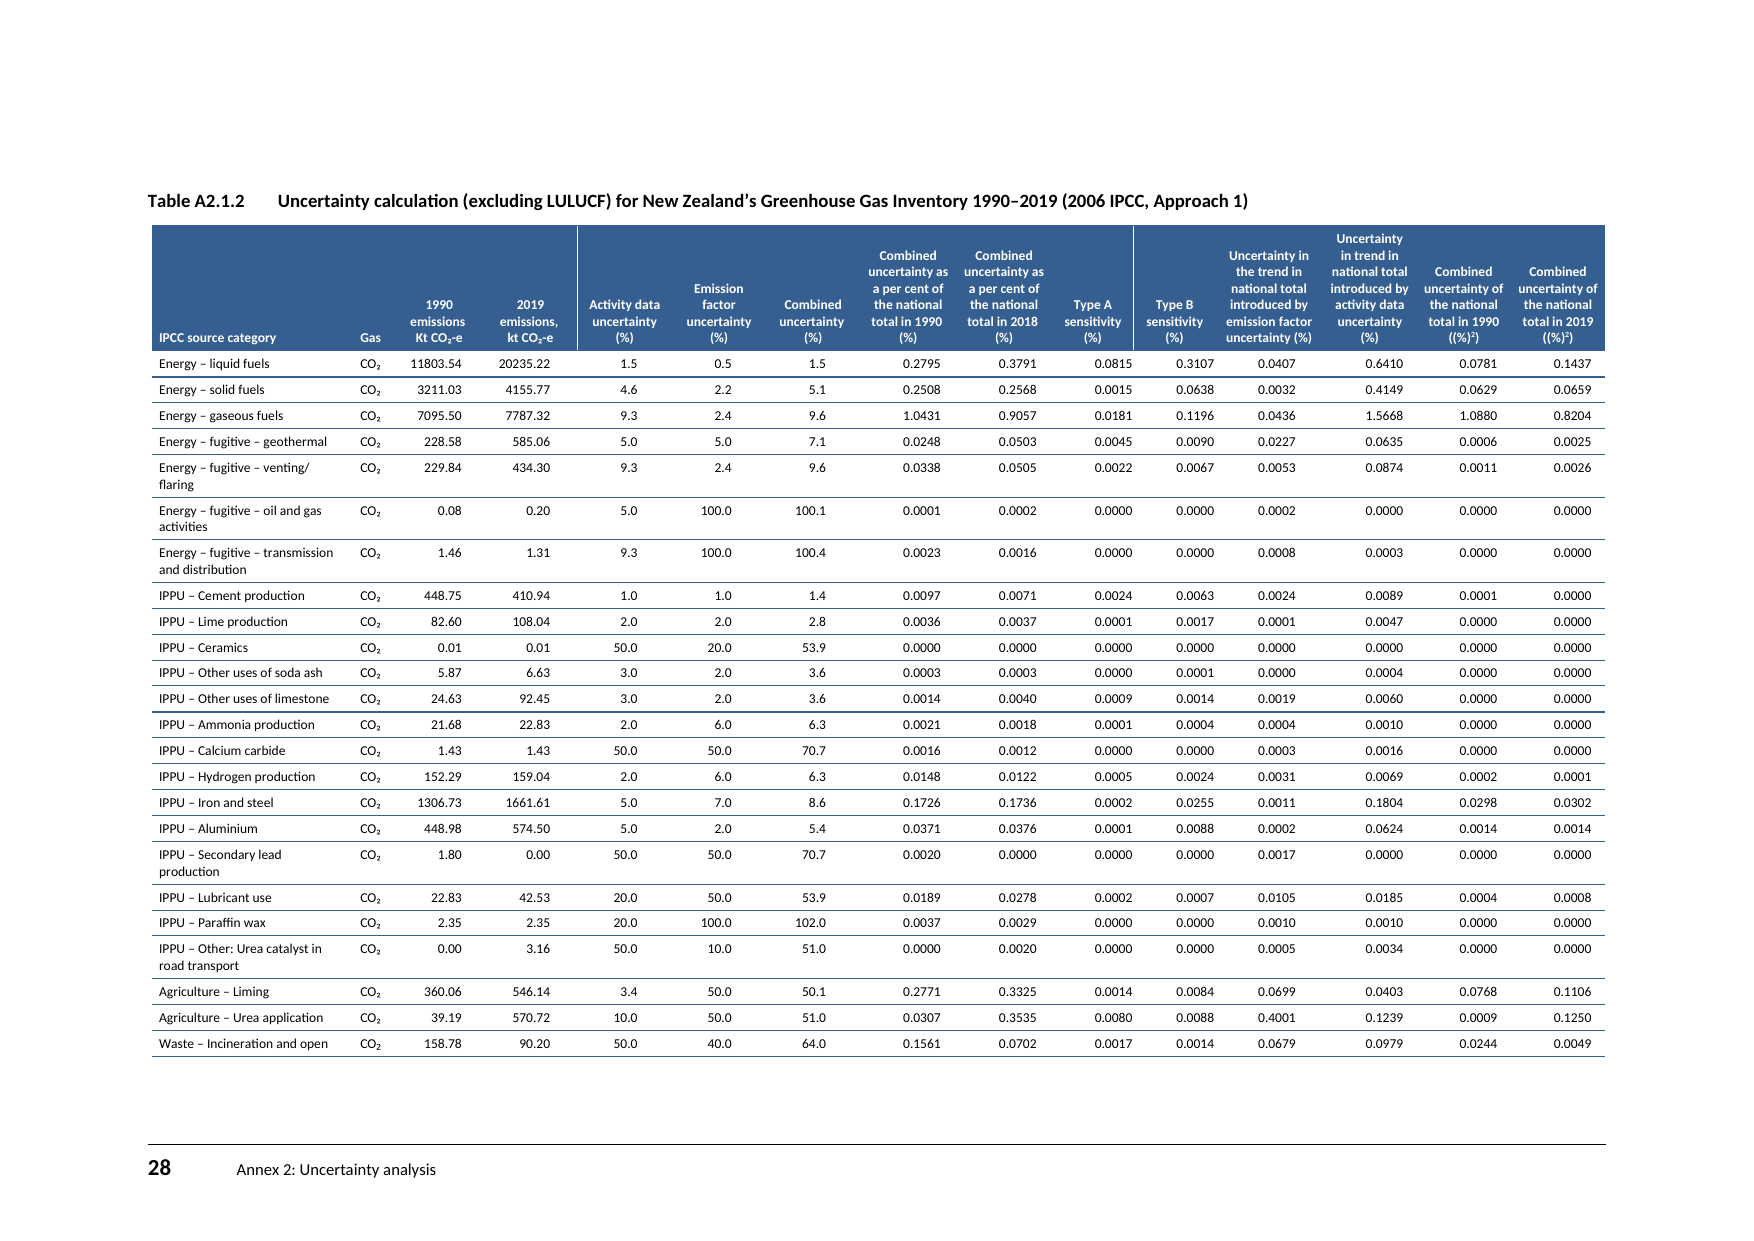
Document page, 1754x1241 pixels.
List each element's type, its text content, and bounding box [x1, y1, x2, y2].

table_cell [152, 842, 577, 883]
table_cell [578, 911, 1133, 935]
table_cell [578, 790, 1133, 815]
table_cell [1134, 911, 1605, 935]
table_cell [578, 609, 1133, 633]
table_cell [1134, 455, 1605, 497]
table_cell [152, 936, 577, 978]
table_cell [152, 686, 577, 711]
text Table A2.1.2 Uncertainty calculation (excluding LULUCF) for New Zealand’s Greenhouse Gas Inventory 1990–2019 (2006 IPCC, Approach 1) [148, 190, 1606, 213]
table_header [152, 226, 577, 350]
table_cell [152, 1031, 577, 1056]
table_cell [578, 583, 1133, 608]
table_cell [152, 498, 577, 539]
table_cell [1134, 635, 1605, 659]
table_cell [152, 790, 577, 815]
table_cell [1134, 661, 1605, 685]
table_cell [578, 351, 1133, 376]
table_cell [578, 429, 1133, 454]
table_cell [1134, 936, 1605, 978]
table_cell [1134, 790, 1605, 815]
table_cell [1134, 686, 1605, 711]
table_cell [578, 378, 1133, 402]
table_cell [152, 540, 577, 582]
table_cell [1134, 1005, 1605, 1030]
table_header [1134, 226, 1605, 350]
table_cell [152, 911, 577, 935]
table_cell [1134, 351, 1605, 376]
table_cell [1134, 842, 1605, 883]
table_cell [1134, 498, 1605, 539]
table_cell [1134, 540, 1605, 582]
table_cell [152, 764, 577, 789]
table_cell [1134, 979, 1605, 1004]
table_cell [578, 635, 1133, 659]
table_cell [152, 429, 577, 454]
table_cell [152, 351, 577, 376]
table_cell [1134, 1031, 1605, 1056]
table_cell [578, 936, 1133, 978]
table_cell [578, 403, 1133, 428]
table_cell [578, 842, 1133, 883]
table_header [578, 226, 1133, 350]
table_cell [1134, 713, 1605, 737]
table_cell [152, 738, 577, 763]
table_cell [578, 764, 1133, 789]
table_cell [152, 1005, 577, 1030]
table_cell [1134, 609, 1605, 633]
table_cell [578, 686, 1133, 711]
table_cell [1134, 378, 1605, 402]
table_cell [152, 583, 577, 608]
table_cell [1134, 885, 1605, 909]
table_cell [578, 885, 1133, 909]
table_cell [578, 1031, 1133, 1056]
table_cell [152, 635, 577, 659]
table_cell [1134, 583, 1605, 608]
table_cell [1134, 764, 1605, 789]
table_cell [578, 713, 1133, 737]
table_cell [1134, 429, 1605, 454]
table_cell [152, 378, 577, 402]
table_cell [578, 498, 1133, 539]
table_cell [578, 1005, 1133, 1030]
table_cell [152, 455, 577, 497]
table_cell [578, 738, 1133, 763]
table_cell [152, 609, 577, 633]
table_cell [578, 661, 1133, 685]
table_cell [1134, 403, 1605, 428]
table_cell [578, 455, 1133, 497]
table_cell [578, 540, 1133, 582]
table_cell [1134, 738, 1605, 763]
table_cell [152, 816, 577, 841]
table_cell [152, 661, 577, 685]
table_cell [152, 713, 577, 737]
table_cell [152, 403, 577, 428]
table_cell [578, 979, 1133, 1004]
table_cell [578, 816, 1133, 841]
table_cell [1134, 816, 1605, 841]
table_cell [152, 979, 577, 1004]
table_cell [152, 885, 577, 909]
